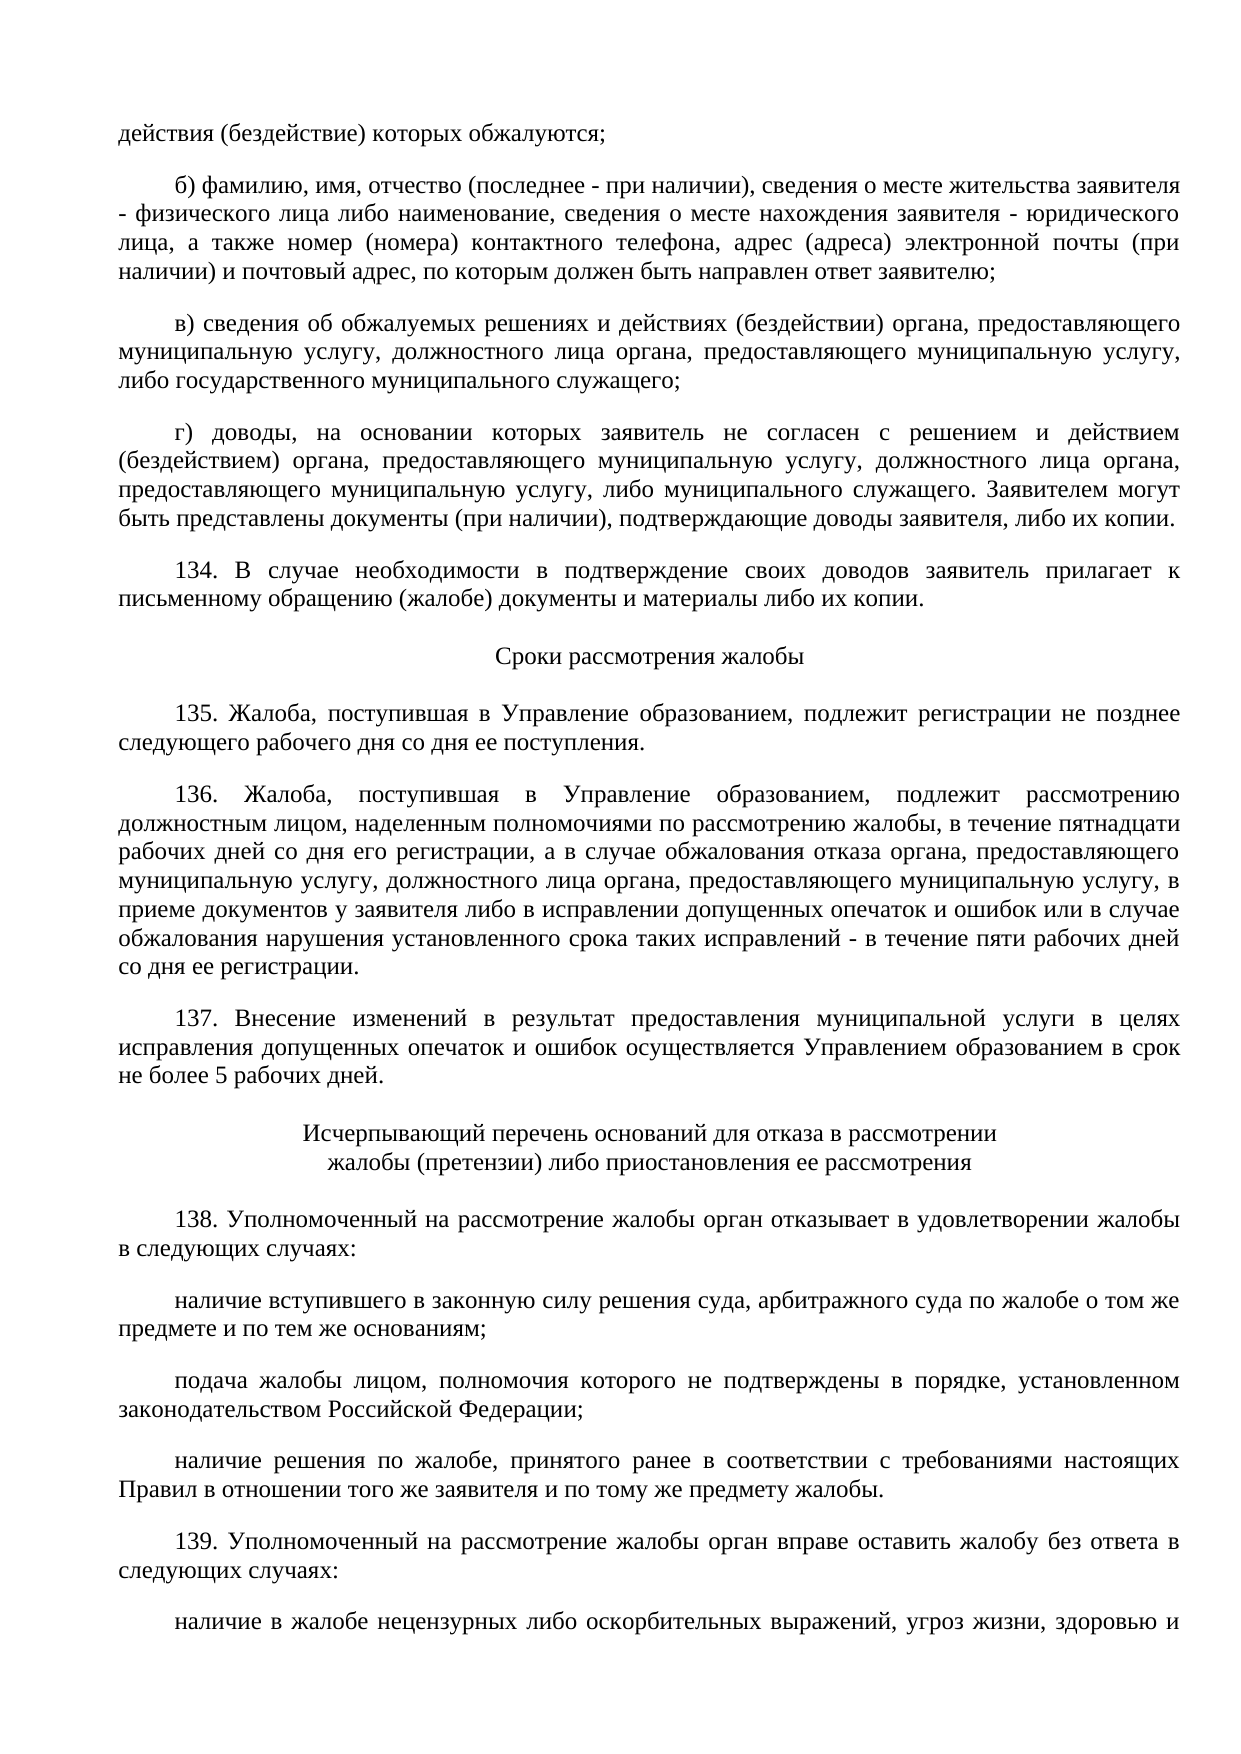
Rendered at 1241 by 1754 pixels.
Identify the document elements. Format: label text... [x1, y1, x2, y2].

text наличие решения по жалобе, принятого ранее в соответствии с требованиями настоящих Правил в отношении того же заявителя и по тому же предмету жалобы. [118, 1446, 1181, 1503]
text подача жалобы лицом, полномочия которого не подтверждены в порядке, установленном законодательством Российской Федерации; [118, 1365, 1181, 1423]
text Исчерпывающий перечень оснований для отказа в рассмотрении [118, 1118, 1181, 1147]
text 138. Уполномоченный на рассмотрение жалобы орган отказывает в удовлетворении жалобы в следующих случаях: [118, 1204, 1181, 1262]
text 137. Внесение изменений в результат предоставления муниципальной услуги в целях исправления допущенных опечаток и ошибок осуществляется Управлением образованием в срок не более 5 рабочих дней. [118, 1003, 1181, 1089]
text 139. Уполномоченный на рассмотрение жалобы орган вправе оставить жалобу без ответа в следующих случаях: [118, 1526, 1181, 1583]
text б) фамилию, имя, отчество (последнее - при наличии), сведения о месте жительства заявителя - физического лица либо наименование, сведения о месте нахождения заявителя - юридического лица, а также номер (номера) контактного телефона, адрес (адреса) электронной почты (при наличии) и почтовый адрес, по которым должен быть направлен ответ заявителю; [118, 170, 1181, 285]
text жалобы (претензии) либо приостановления ее рассмотрения [118, 1147, 1181, 1176]
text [118, 1606, 1181, 1635]
text 136. Жалоба, поступившая в Управление образованием, подлежит рассмотрению должностным лицом, наделенным полномочиями по рассмотрению жалобы, в течение пятнадцати рабочих дней со дня его регистрации, а в случае обжалования отказа органа, предоставляющего муниципальную услугу, должностного лица органа, предоставляющего муниципальную услугу, в приеме документов у заявителя либо в исправлении допущенных опечаток и ошибок или в случае обжалования нарушения установленного срока таких исправлений - в течение пяти рабочих дней со дня ее регистрации. [118, 779, 1181, 980]
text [118, 118, 1181, 147]
text г) доводы, на основании которых заявитель не согласен с решением и действием (бездействием) органа, предоставляющего муниципальную услугу, должностного лица органа, предоставляющего муниципальную услугу, либо муниципального служащего. Заявителем могут быть представлены документы (при наличии), подтверждающие доводы заявителя, либо их копии. [118, 417, 1181, 532]
text Сроки рассмотрения жалобы [118, 641, 1181, 670]
text наличие вступившего в законную силу решения суда, арбитражного суда по жалобе о том же предмете и по тем же основаниям; [118, 1285, 1181, 1342]
text 134. В случае необходимости в подтверждение своих доводов заявитель прилагает к письменному обращению (жалобе) документы и материалы либо их копии. [118, 555, 1181, 612]
text в) сведения об обжалуемых решениях и действиях (бездействии) органа, предоставляющего муниципальную услугу, должностного лица органа, предоставляющего муниципальную услугу, либо государственного муниципального служащего; [118, 308, 1181, 394]
text 135. Жалоба, поступившая в Управление образованием, подлежит регистрации не позднее следующего рабочего дня со дня ее поступления. [118, 698, 1181, 756]
